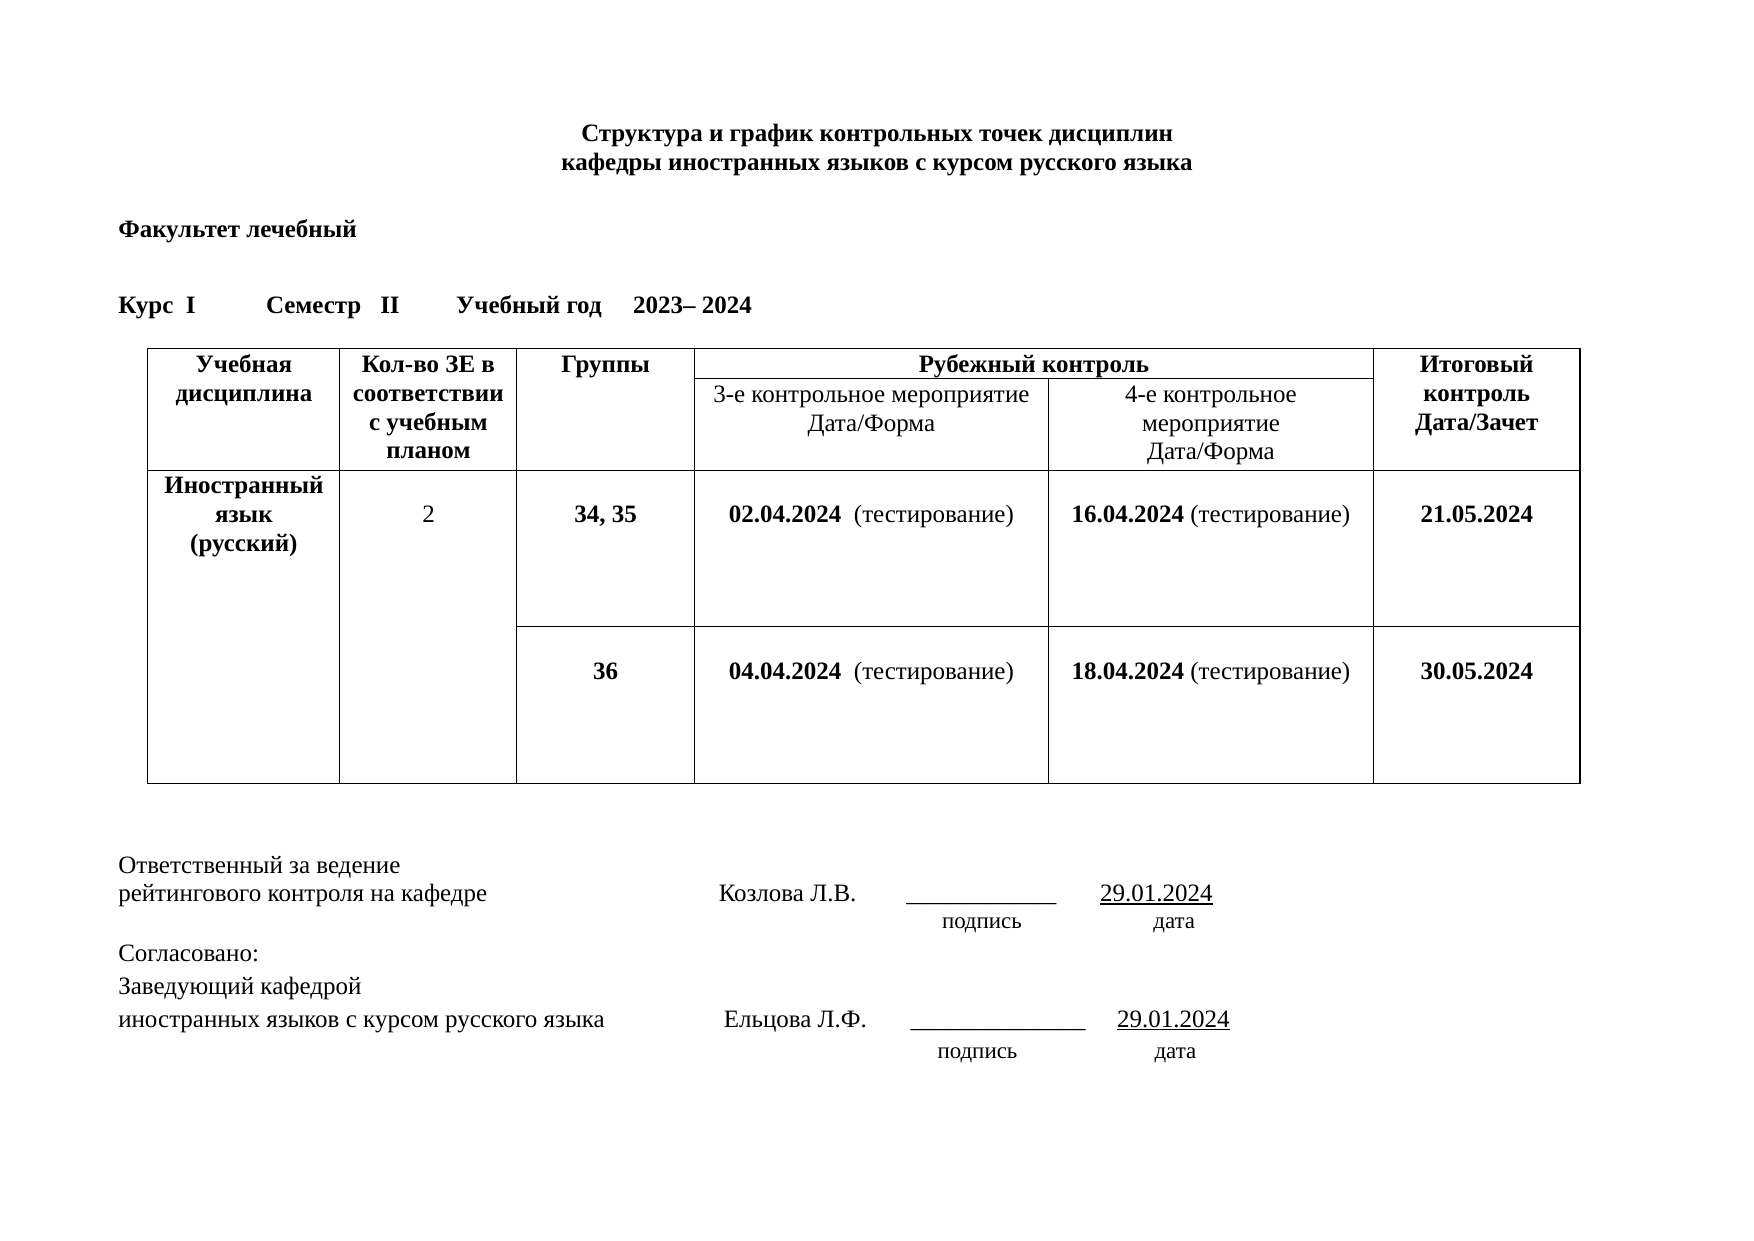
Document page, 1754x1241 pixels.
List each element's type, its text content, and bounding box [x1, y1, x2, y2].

table_cell Иностранный язык (русский) [148, 471, 339, 783]
table_cell 04.04.2024 (тестирование) [695, 627, 1048, 783]
table_header Рубежный контроль [695, 349, 1373, 378]
text Согласовано: [118, 938, 1636, 967]
table_cell 18.04.2024 (тестирование) [1049, 627, 1373, 783]
table_cell 02.04.2024 (тестирование) [695, 471, 1048, 626]
text подпись дата [118, 1037, 1636, 1063]
text кафедры иностранных языков с курсом русского языка [118, 147, 1636, 176]
text рейтингового контроля на кафедре Козлова Л.В. ____________ 29.01.2024 [118, 878, 1636, 907]
table_cell 16.04.2024 (тестирование) [1049, 471, 1373, 626]
table_header Группы [517, 349, 694, 469]
table_cell 2 [340, 471, 516, 783]
table_header Учебная дисциплина [148, 349, 339, 469]
table_cell 4-е контрольное мероприятие Дата/Форма [1049, 379, 1373, 469]
text Заведующий кафедрой [118, 971, 1636, 999]
table_cell 30.05.2024 [1374, 627, 1579, 783]
table_cell 36 [517, 627, 694, 783]
text Факультет лечебный [118, 214, 1636, 243]
table_cell 34, 35 [517, 471, 694, 626]
text подпись дата [118, 907, 1636, 933]
table_cell 21.05.2024 [1374, 471, 1579, 626]
table_header Кол-во ЗЕ в соответствии с учебным планом [340, 349, 516, 469]
text Курс I Семестр II Учебный год 2023– 2024 [118, 291, 1636, 319]
table_cell 3-е контрольное мероприятие Дата/Форма [695, 379, 1048, 469]
text Ответственный за ведение [118, 850, 1636, 878]
table_header Итоговый контроль Дата/Зачет [1374, 349, 1579, 469]
text Структура и график контрольных точек дисциплин [118, 118, 1636, 147]
text иностранных языков с курсом русского языка Ельцова Л.Ф. ______________ 29.01.2024 [118, 1004, 1636, 1033]
